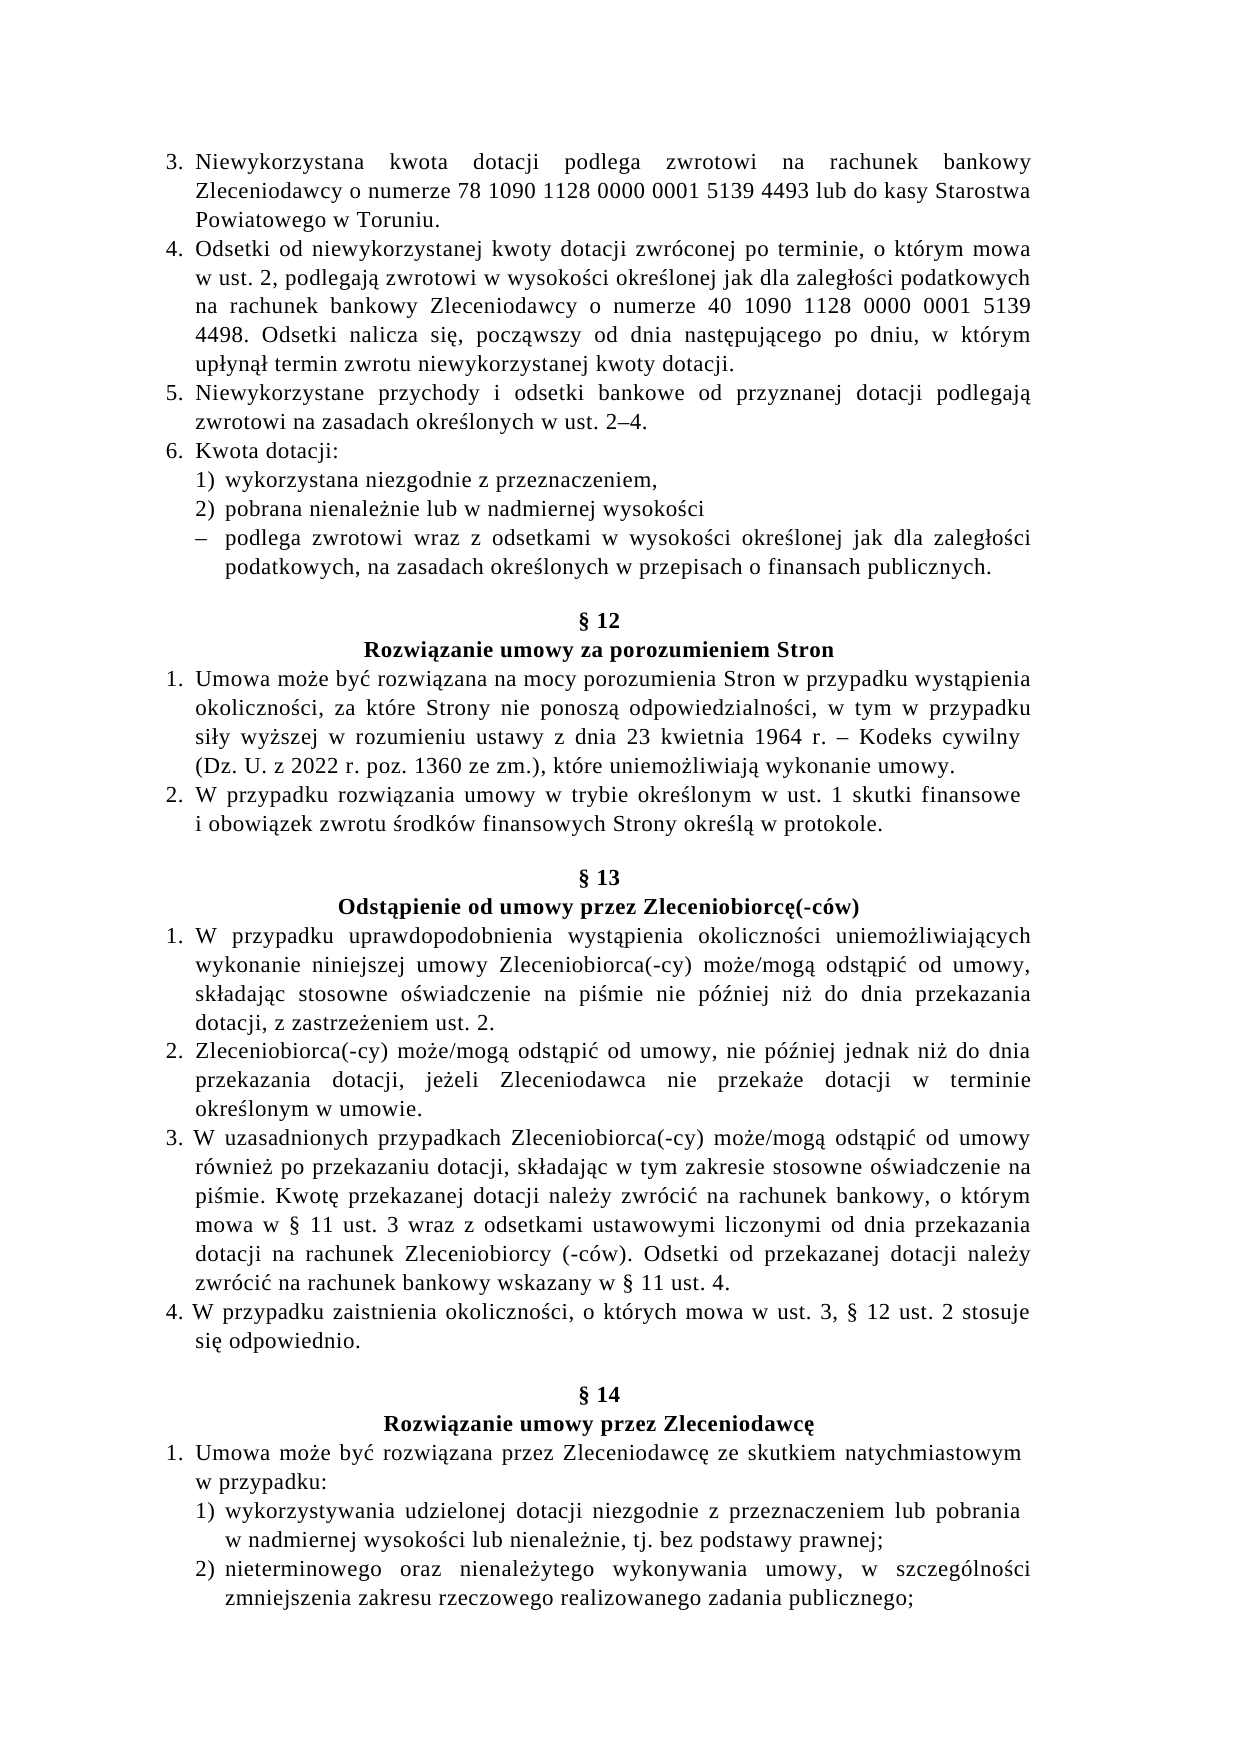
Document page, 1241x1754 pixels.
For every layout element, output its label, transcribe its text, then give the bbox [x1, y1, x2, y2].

text 1. Umowa może być rozwiązana na mocy porozumienia Stron w przypadku wystąpienia okoliczności, za które Strony nie ponoszą odpowiedzialności, w tym w przypadku siły wyższej w rozumieniu ustawy z dnia 23 kwietnia 1964 r. – Kodeks cywilny (Dz. U. z 2022 r. poz. 1360 ze zm.), które uniemożliwiają wykonanie umowy. [166, 665, 1032, 778]
text § 14 [166, 1381, 1032, 1407]
text 1) wykorzystywania udzielonej dotacji niezgodnie z przeznaczeniem lub pobrania w nadmiernej wysokości lub nienależnie, tj. bez podstawy prawnej; [195, 1497, 1032, 1552]
text 5. Niewykorzystane przychody i odsetki bankowe od przyznanej dotacji podlegają zwrotowi na zasadach określonych w ust. 2–4. [166, 379, 1032, 435]
text 4. W przypadku zaistnienia okoliczności, o których mowa w ust. 3, § 12 ust. 2 stosuje się odpowiednio. [166, 1298, 1032, 1353]
text – podlega zwrotowi wraz z odsetkami w wysokości określonej jak dla zaległości podatkowych, na zasadach określonych w przepisach o finansach publicznych. [195, 524, 1032, 579]
text 6. Kwota dotacji: [166, 437, 1032, 464]
text 2. W przypadku rozwiązania umowy w trybie określonym w ust. 1 skutki finansowe i obowiązek zwrotu środków finansowych Strony określą w protokole. [166, 781, 1032, 836]
text 2) pobrana nienależnie lub w nadmiernej wysokości [195, 495, 1032, 522]
text 2. Zleceniobiorca(-cy) może/mogą odstąpić od umowy, nie później jednak niż do dnia przekazania dotacji, jeżeli Zleceniodawca nie przekaże dotacji w terminie określonym w umowie. [166, 1037, 1032, 1122]
text 3. W uzasadnionych przypadkach Zleceniobiorca(-cy) może/mogą odstąpić od umowy również po przekazaniu dotacji, składając w tym zakresie stosowne oświadczenie na piśmie. Kwotę przekazanej dotacji należy zwrócić na rachunek bankowy, o którym mowa w § 11 ust. 3 wraz z odsetkami ustawowymi liczonymi od dnia przekazania dotacji na rachunek Zleceniobiorcy (-ców). Odsetki od przekazanej dotacji należy zwrócić na rachunek bankowy wskazany w § 11 ust. 4. [166, 1124, 1032, 1296]
text 1. Umowa może być rozwiązana przez Zleceniodawcę ze skutkiem natychmiastowym w przypadku: [166, 1439, 1032, 1494]
text Rozwiązanie umowy przez Zleceniodawcę [166, 1410, 1032, 1436]
text 1) wykorzystana niezgodnie z przeznaczeniem, [195, 466, 1032, 493]
text Odstąpienie od umowy przez Zleceniobiorcę(-ców) [166, 893, 1032, 919]
text § 12 [166, 607, 1032, 633]
text 2) nieterminowego oraz nienależytego wykonywania umowy, w szczególności zmniejszenia zakresu rzeczowego realizowanego zadania publicznego; [195, 1555, 1032, 1610]
text Rozwiązanie umowy za porozumieniem Stron [166, 636, 1032, 662]
text § 13 [166, 864, 1032, 890]
text 1. W przypadku uprawdopodobnienia wystąpienia okoliczności uniemożliwiających wykonanie niniejszej umowy Zleceniobiorca(-cy) może/mogą odstąpić od umowy, składając stosowne oświadczenie na piśmie nie później niż do dnia przekazania dotacji, z zastrzeżeniem ust. 2. [166, 922, 1032, 1035]
text 3. Niewykorzystana kwota dotacji podlega zwrotowi na rachunek bankowy Zleceniodawcy o numerze 78 1090 1128 0000 0001 5139 4493 lub do kasy Starostwa Powiatowego w Toruniu. [166, 148, 1032, 232]
text 4. Odsetki od niewykorzystanej kwoty dotacji zwróconej po terminie, o którym mowa w ust. 2, podlegają zwrotowi w wysokości określonej jak dla zaległości podatkowych na rachunek bankowy Zleceniodawcy o numerze 40 1090 1128 0000 0001 5139 4498. Odsetki nalicza się, począwszy od dnia następującego po dniu, w którym upłynął termin zwrotu niewykorzystanej kwoty dotacji. [166, 234, 1032, 377]
